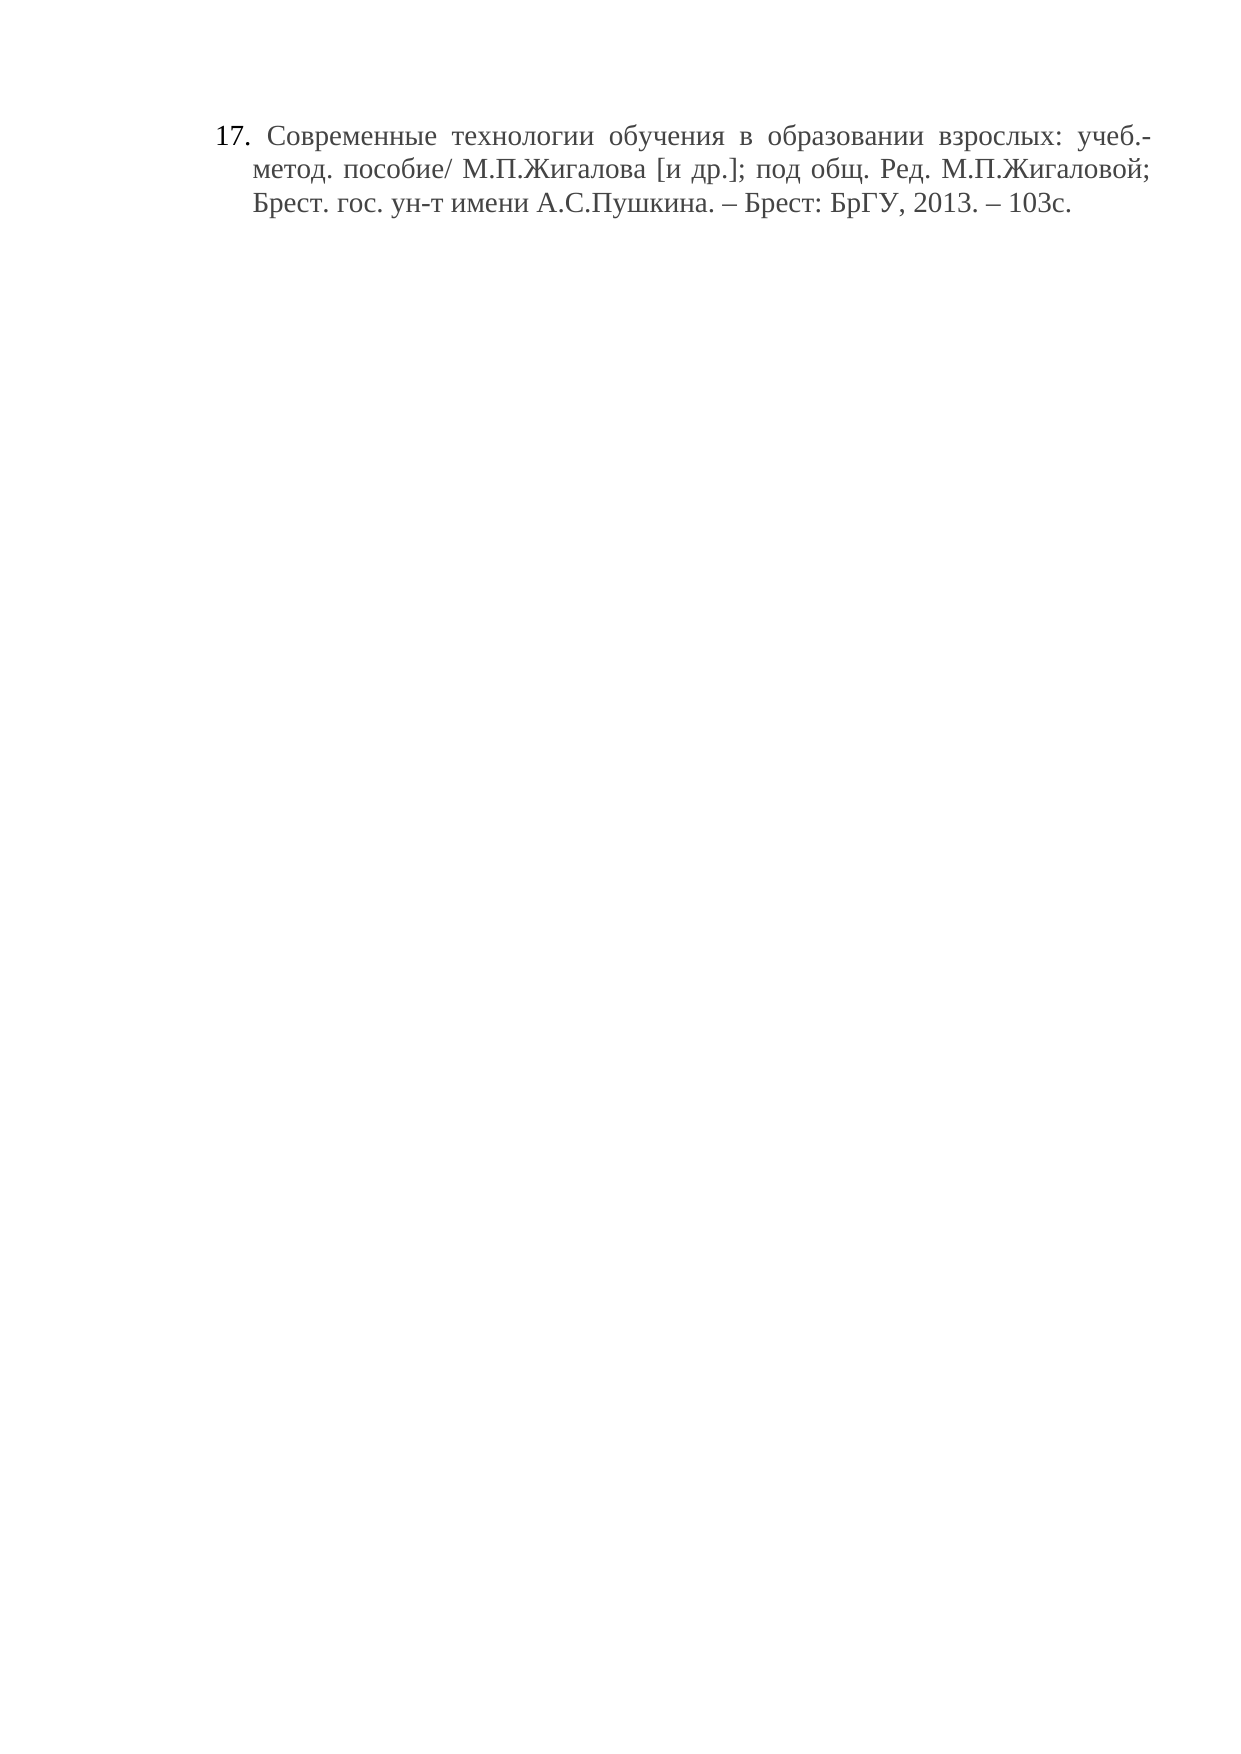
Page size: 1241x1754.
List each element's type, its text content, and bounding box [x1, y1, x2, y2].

list Современные технологии обучения в образовании взрослых: учеб.-метод. пособие/ М.П.Жигалова [и др.]; под общ. Ред. М.П.Жигаловой; Брест. гос. ун-т имени А.С.Пушкина. – Брест: БрГУ, 2013. – 103с. [215, 118, 1152, 219]
